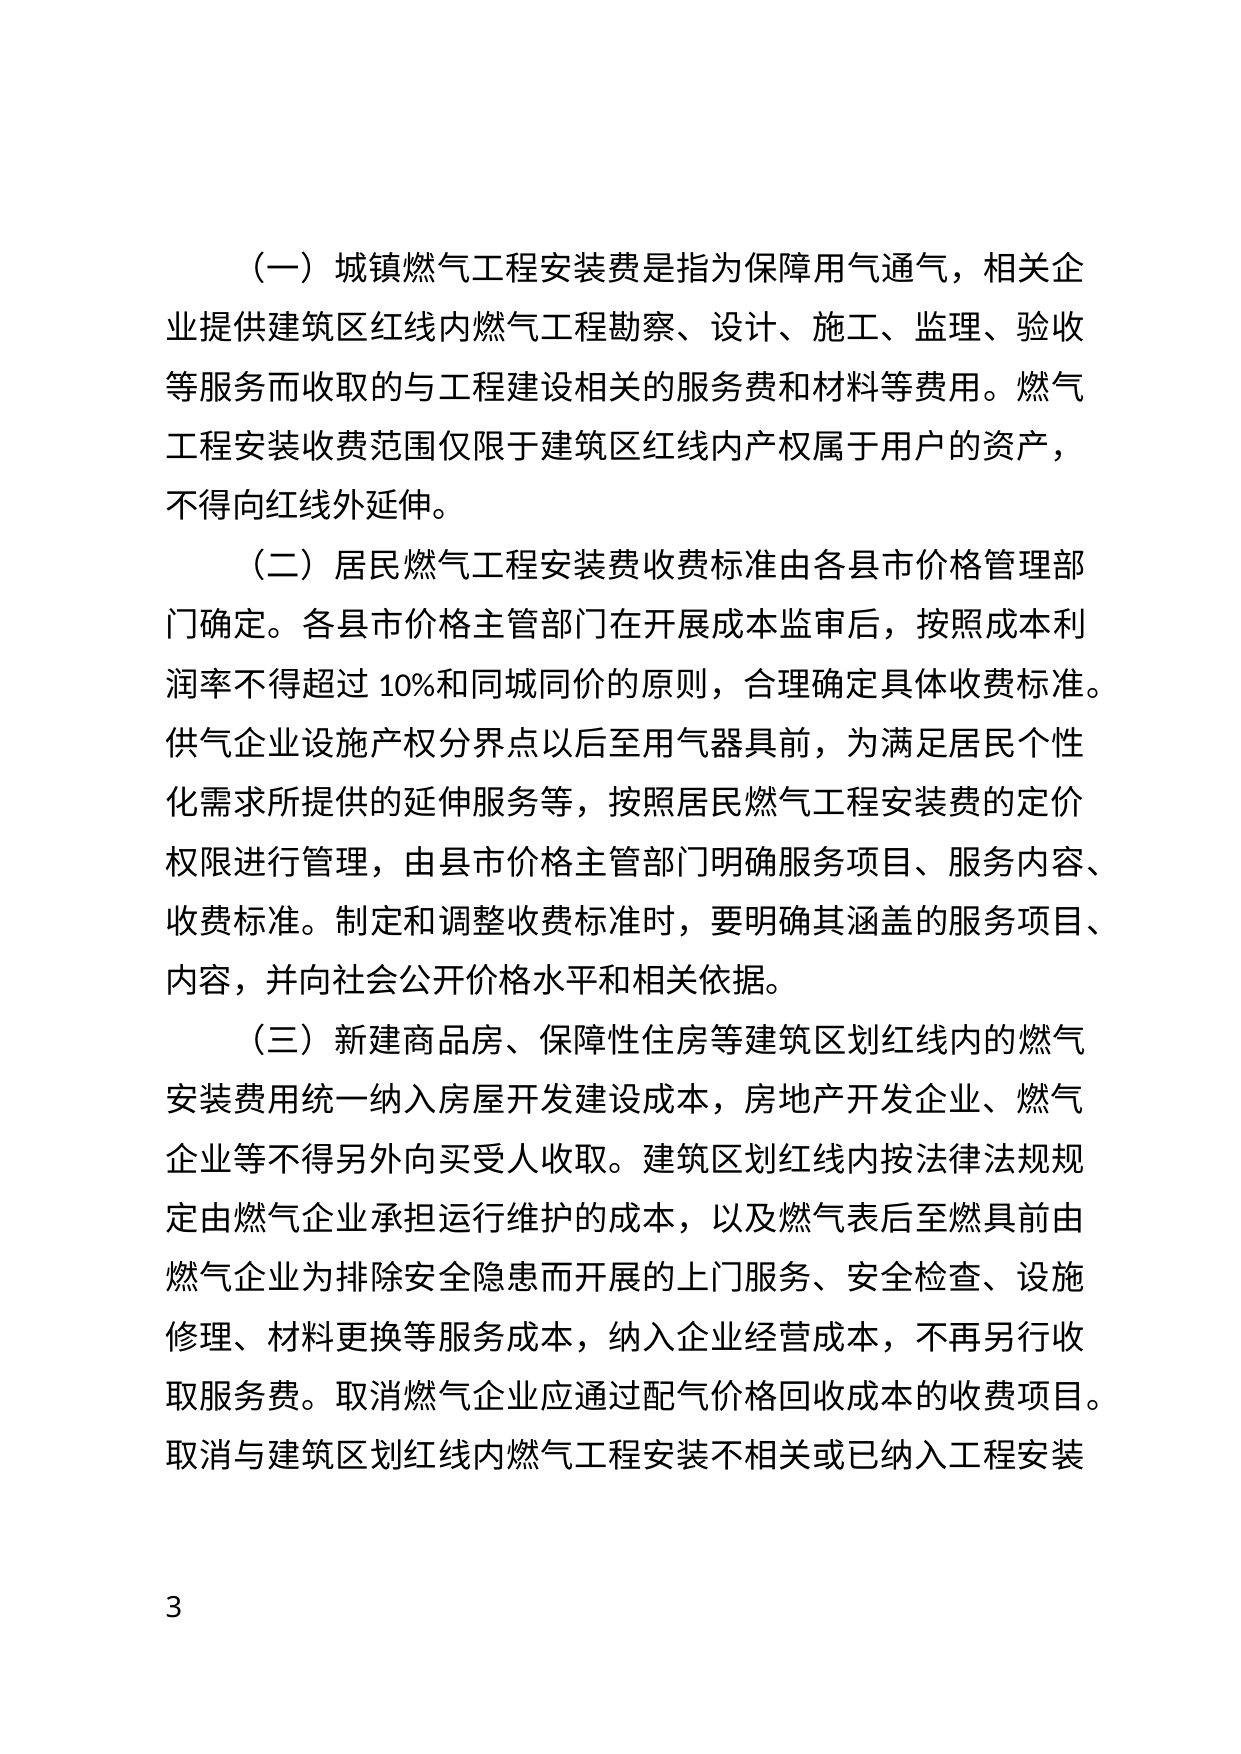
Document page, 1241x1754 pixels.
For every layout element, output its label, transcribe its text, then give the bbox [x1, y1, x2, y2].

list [165, 1005, 1087, 1480]
list （一）城镇燃气工程安装费是指为保障用气通气，相关企业提供建筑区红线内燃气工程勘察、设计、施工、监理、验收等服务而收取的与工程建设相关的服务费和材料等费用。燃气工程安装收费范围仅限于建筑区红线内产权属于用户的资产，不得向红线外延伸。 [165, 233, 1087, 530]
list （二）居民燃气工程安装费收费标准由各县市价格管理部门确定。各县市价格主管部门在开展成本监审后，按照成本利润率不得超过10%和同城同价的原则，合理确定具体收费标准。供气企业设施产权分界点以后至用气器具前，为满足居民个性化需求所提供的延伸服务等，按照居民燃气工程安装费的定价权限进行管理，由县市价格主管部门明确服务项目、服务内容、收费标准。制定和调整收费标准时，要明确其涵盖的服务项目、内容，并向社会公开价格水平和相关依据。 [165, 530, 1087, 1005]
